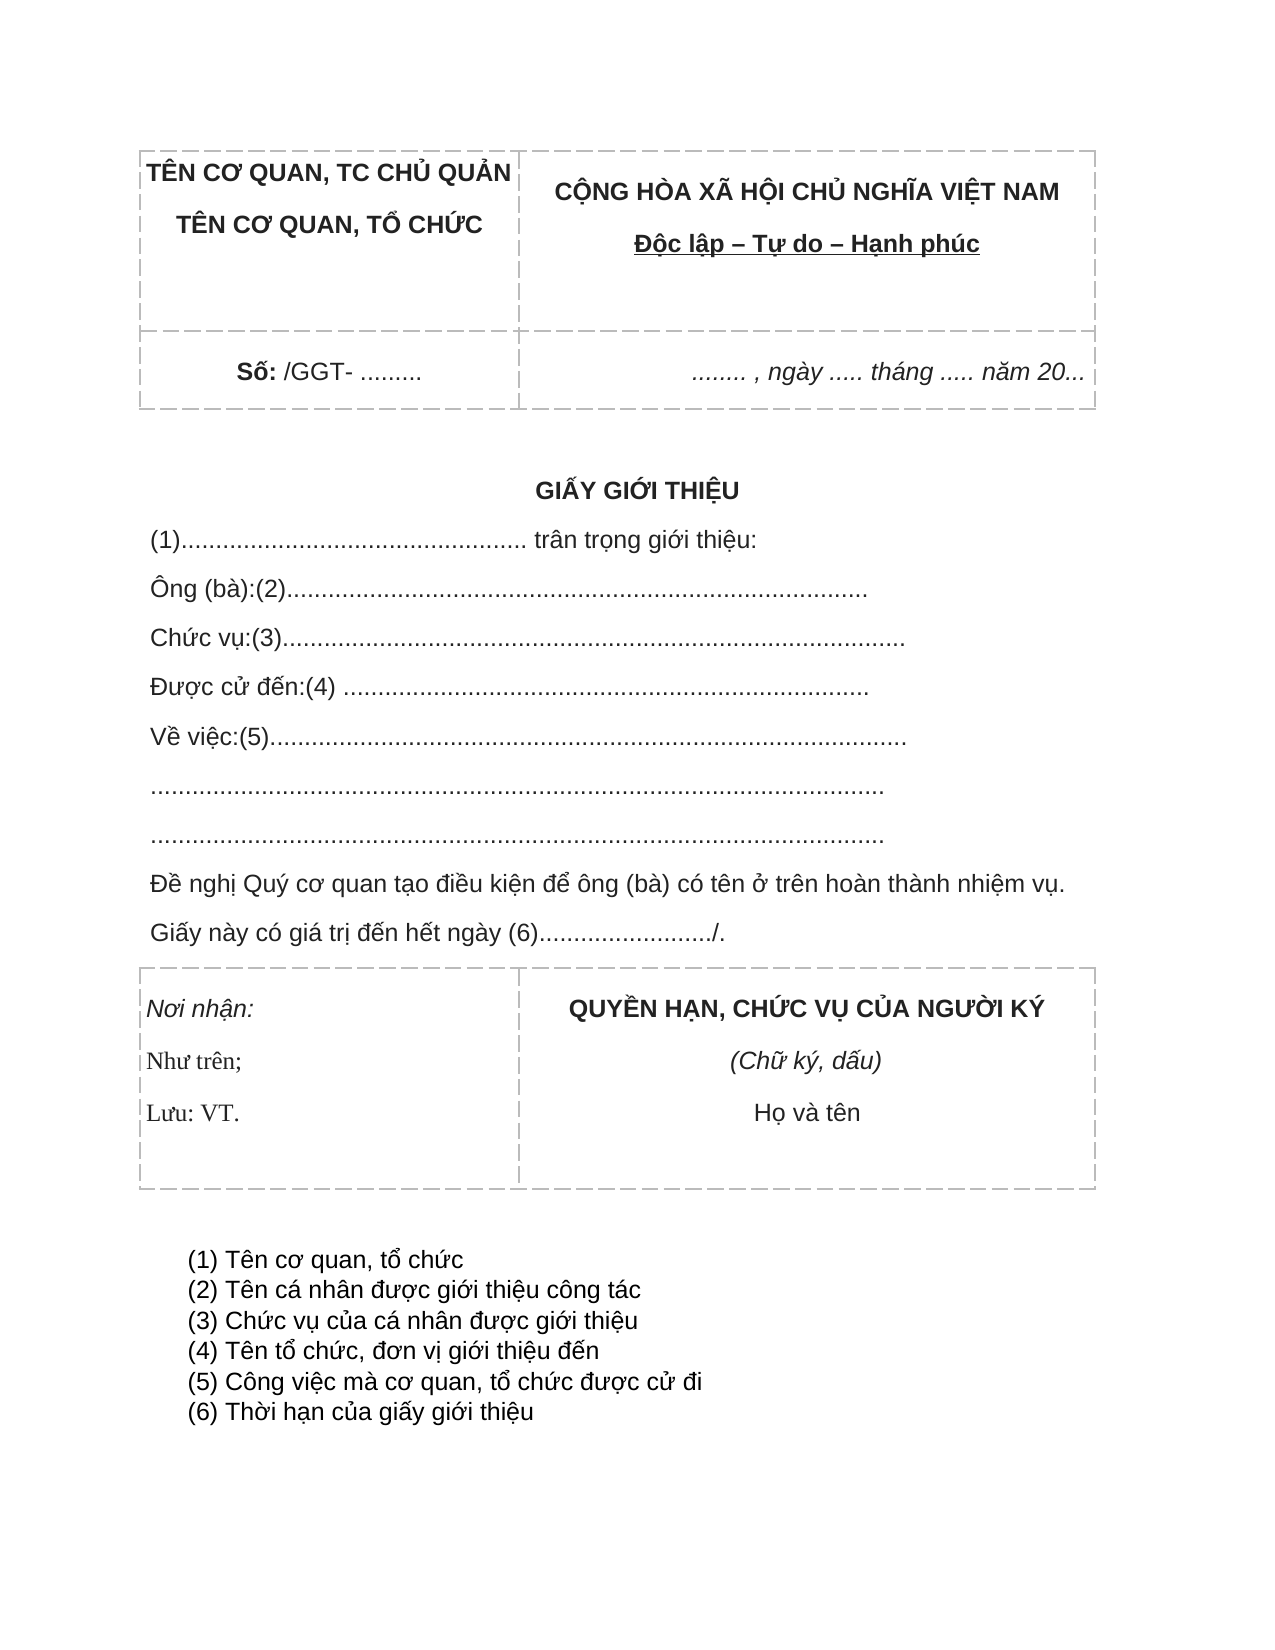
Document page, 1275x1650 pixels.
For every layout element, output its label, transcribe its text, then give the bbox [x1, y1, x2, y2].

text Ông (bà):(2).................................................................................... [150, 574, 1125, 603]
table_header CỘNG HÒA XÃ HỘI CHỦ NGHĨA VIỆT NAM Độc lập – Tự do – Hạnh phúc [519, 150, 1095, 330]
text Về việc:(5)............................................................................................ [150, 721, 1125, 750]
text GIẤY GIỚI THIỆU [150, 476, 1125, 504]
list Tên tổ chức, đơn vị giới thiệu đến [187, 1336, 1125, 1365]
list Tên cá nhân được giới thiệu công tác [187, 1276, 1125, 1304]
list Chức vụ của cá nhân được giới thiệu [187, 1306, 1125, 1335]
text Được cử đến:(4) ............................................................................ [150, 672, 1125, 701]
text .......................................................................................................... [150, 820, 1125, 848]
list Thời hạn của giấy giới thiệu [187, 1397, 1125, 1426]
table_header QUYỀN HẠN, CHỨC VỤ CỦA NGƯỜI KÝ (Chữ ký, dấu) Họ và tên [519, 967, 1095, 1188]
text Chức vụ:(3).......................................................................................... [150, 623, 1125, 652]
list Tên cơ quan, tổ chức [187, 1245, 1125, 1274]
text Đề nghị Quý cơ quan tạo điều kiện để ông (bà) có tên ở trên hoàn thành nhiệm vụ. [150, 869, 1125, 898]
text Giấy này có giá trị đến hết ngày (6)........................./. [150, 918, 1125, 947]
table_cell ........ , ngày ..... tháng ..... năm 20... [519, 330, 1095, 408]
text .......................................................................................................... [150, 771, 1125, 799]
list Công việc mà cơ quan, tổ chức được cử đi [187, 1367, 1125, 1396]
table_header TÊN CƠ QUAN, TC CHỦ QUẢN TÊN CƠ QUAN, TỔ CHỨC [140, 150, 519, 330]
table_header Nơi nhận: Như trên; Lưu: VT. [140, 967, 519, 1188]
table_cell Số: /GGT- ......... [140, 330, 519, 408]
text (1).................................................. trân trọng giới thiệu: [150, 525, 1125, 553]
